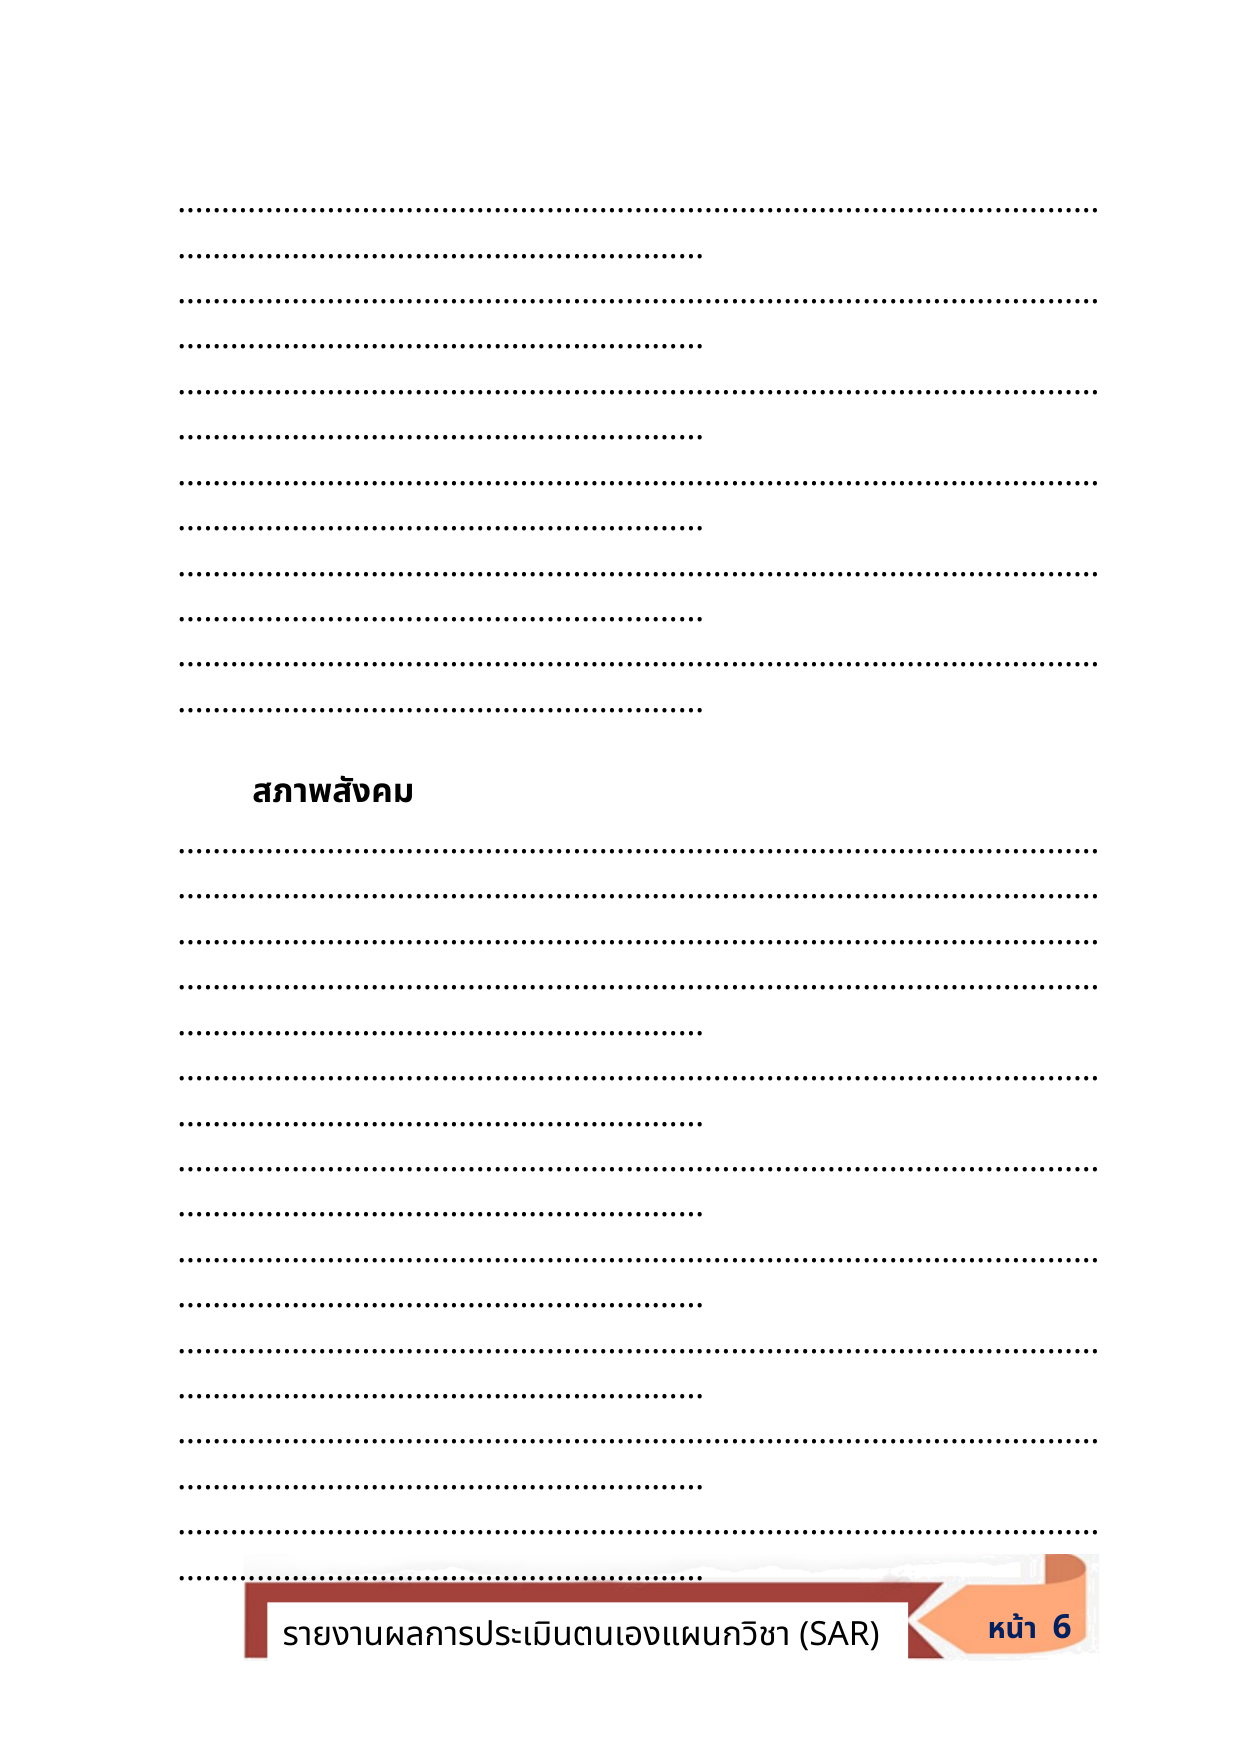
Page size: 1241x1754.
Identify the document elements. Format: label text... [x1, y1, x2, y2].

text ………………………………………………………………………………………………………………………………………………… [177, 1499, 1105, 1590]
text ………………………………………………………………………………………………………………………………………………… [177, 1227, 1105, 1317]
text ………………………………………………………………………………………………………………………………………………… [177, 1317, 1105, 1408]
text ………………………………………………………………………………………………………………………………………………… [177, 449, 1105, 540]
text ………………………………………………………………………………………………………………………………………………… [177, 177, 1105, 268]
text ………………………………………………………………………………………………………………………………………………… [177, 540, 1105, 631]
text ………………………………………………………………………………………………………………………………………………… [177, 1136, 1105, 1227]
text สภาพสังคม [177, 767, 1105, 818]
text ………………………………………………………………………………………………………………………………………………… [177, 954, 1105, 1045]
text ………………………………………………………………………………………………………………………………………………… [177, 1408, 1105, 1499]
text ……………………………………………………………………………………………………………………………………………………………………………………………………………………………………………………………………………………… [177, 818, 1105, 954]
text ………………………………………………………………………………………………………………………………………………… [177, 1045, 1105, 1136]
text ………………………………………………………………………………………………………………………………………………… [177, 631, 1105, 722]
text ………………………………………………………………………………………………………………………………………………… [177, 268, 1105, 359]
text ………………………………………………………………………………………………………………………………………………… [177, 359, 1105, 449]
picture [243, 1590, 1101, 1661]
